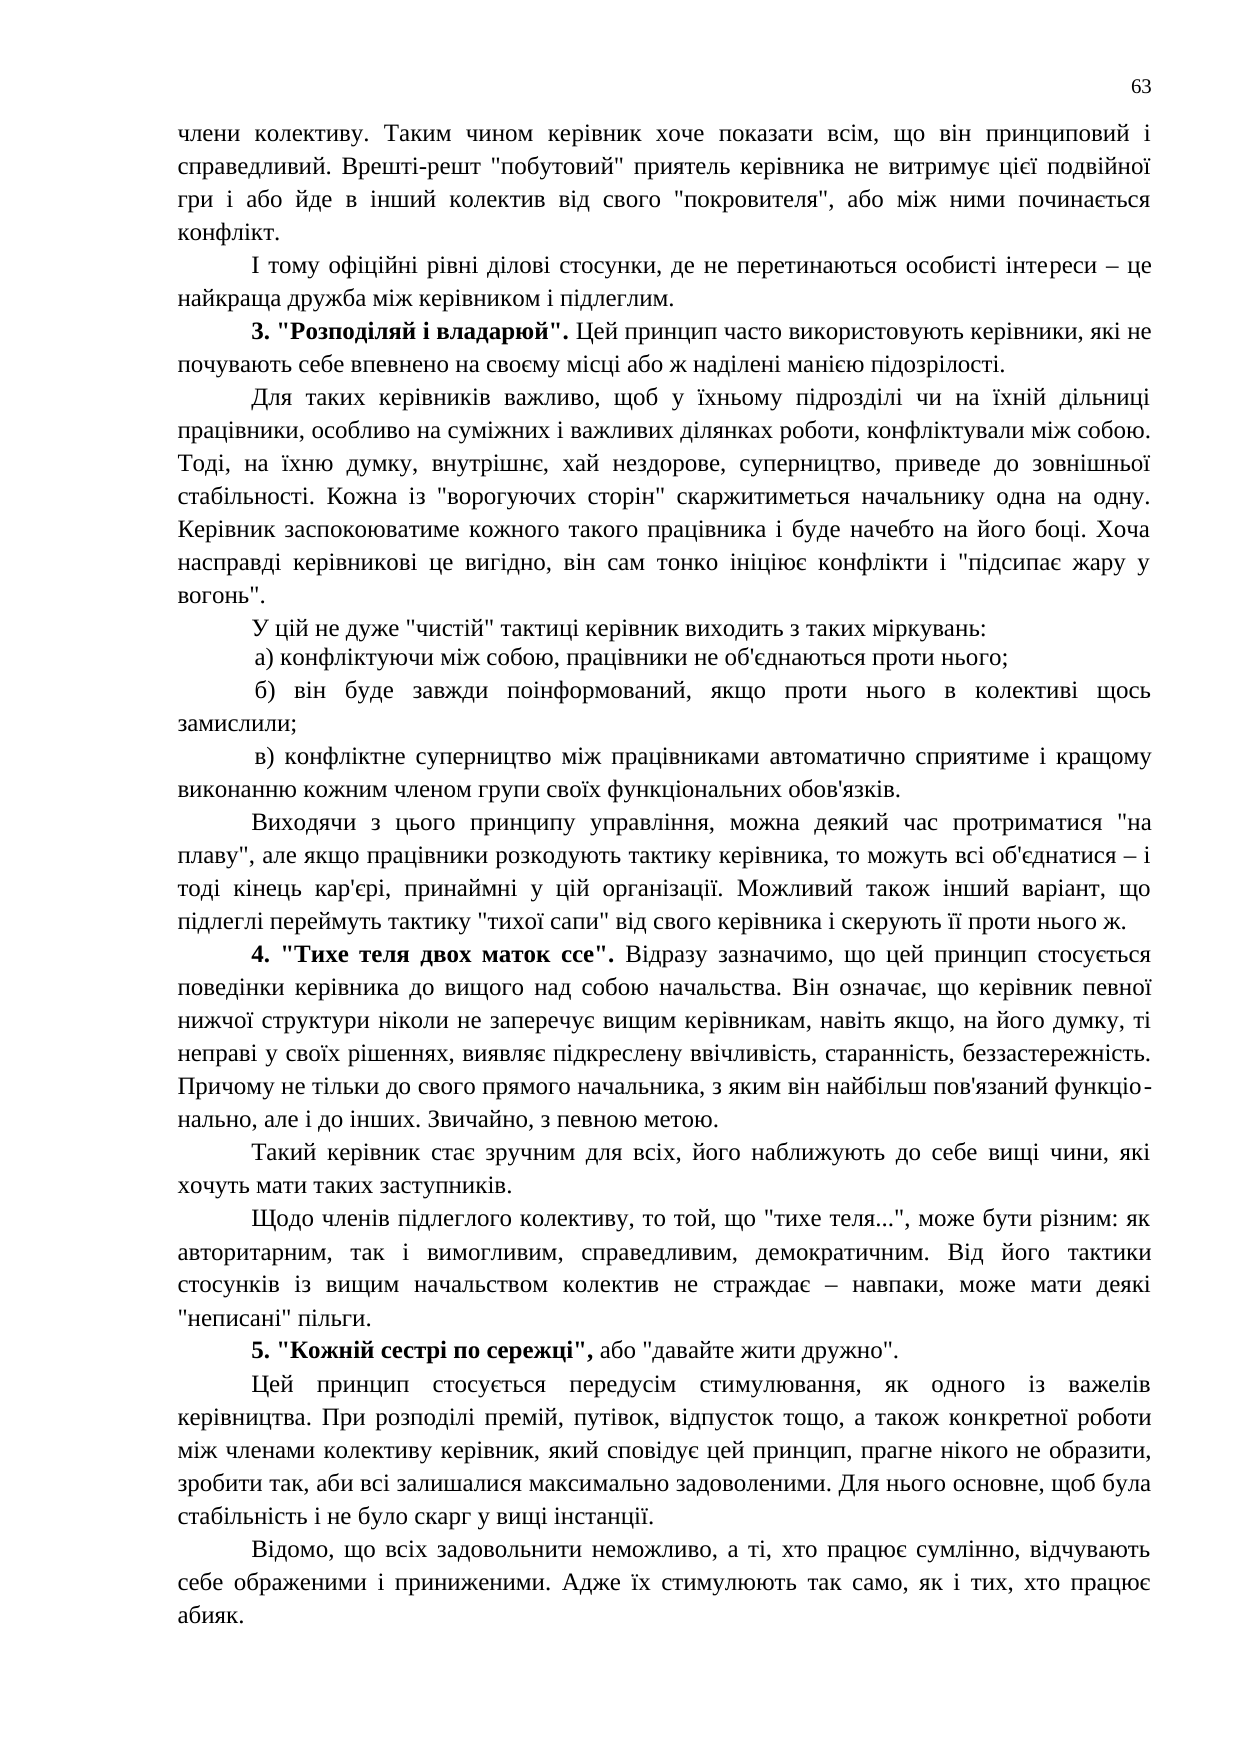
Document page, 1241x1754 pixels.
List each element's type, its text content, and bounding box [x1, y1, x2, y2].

text І тому офіційні рівні ділові стосунки, де не перетинаються особисті інтереси – це найкраща дружба між керівником і підлеглим. [177, 250, 1152, 312]
text 3. "Розподіляй і владарюй". Цей принцип часто використовують керівники, які не почувають себе впевнено на своєму місці або ж наділені манією підозрілості. [177, 316, 1152, 378]
text Для таких керівників важливо, щоб у їхньому підрозділі чи на їхній дільниці працівники, особливо на суміжних і важливих ділянках роботи, конфліктували між собою. Тоді, на їхню думку, внутрішнє, хай нездорове, суперництво, приведе до зовнішньої стабільності. Кожна із "ворогуючих сторін" скаржитиметься начальнику одна на одну. Керівник заспокоюватиме кожного такого працівника і буде начебто на його боці. Хоча насправді керівникові це вигідно, він сам тонко ініціює конфлікти і "підсипає жару у вогонь". [177, 382, 1152, 609]
title У цій не дуже "чистій" тактиці керівник виходить з таких міркувань: [177, 613, 1152, 642]
text Відомо, що всіх задовольнити неможливо, а ті, хто працює сумлінно, відчувають себе ображеними і приниженими. Адже їх стимулюють так само, як і тих, хто працює абияк. [177, 1534, 1152, 1628]
text 5. "Кожній сестрі по сережці", або "давайте жити дружно". [177, 1336, 1152, 1364]
text 4. "Тихе теля двох маток ссе". Відразу зазначимо, що цей принцип стосується поведінки керівника до вищого над собою начальства. Він означає, що керівник певної нижчої структури ніколи не заперечує вищим керівникам, навіть якщо, на його думку, ті неправі у своїх рішеннях, виявляє підкреслену ввічливість, старанність, беззастережність. Причому не тільки до свого прямого начальника, з яким він найбільш пов'язаний функціонально, але і до інших. Звичайно, з певною метою. [177, 939, 1152, 1133]
text б) він буде завжди поінформований, якщо проти нього в колективі щось замислили; [177, 675, 1152, 737]
text а) конфліктуючи між собою, працівники не об'єднаються проти нього; [177, 642, 1152, 671]
text Виходячи з цього принципу управління, можна деякий час протриматися "на плаву", але якщо працівники розкодують тактику керівника, то можуть всі об'єднатися – і тоді кінець кар'єрі, принаймні у цій організації. Можливий також інший варіант, що підлеглі переймуть тактику "тихої сапи" від свого керівника і скерують її проти нього ж. [177, 807, 1152, 935]
text Цей принцип стосується передусім стимулювання, як одного із важелів керівництва. При розподілі премій, путівок, відпусток тощо, а також конкретної роботи між членами колективу керівник, який сповідує цей принцип, прагне нікого не образити, зробити так, аби всі залишалися максимально задоволеними. Для нього основне, щоб була стабільність і не було скарг у вищі інстанції. [177, 1369, 1152, 1529]
text Щодо членів підлеглого колективу, то той, що "тихе теля...", може бути різним: як авторитарним, так і вимогливим, справедливим, демократичним. Від його тактики стосунків із вищим начальством колектив не страждає – навпаки, може мати деякі "неписані" пільги. [177, 1203, 1152, 1331]
text Такий керівник стає зручним для всіх, його наближують до себе вищі чини, які хочуть мати таких заступників. [177, 1137, 1152, 1199]
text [177, 118, 1152, 246]
text в) конфліктне суперництво між працівниками автоматично сприятиме і кращому виконанню кожним членом групи своїх функціональних обов'язків. [177, 741, 1152, 803]
